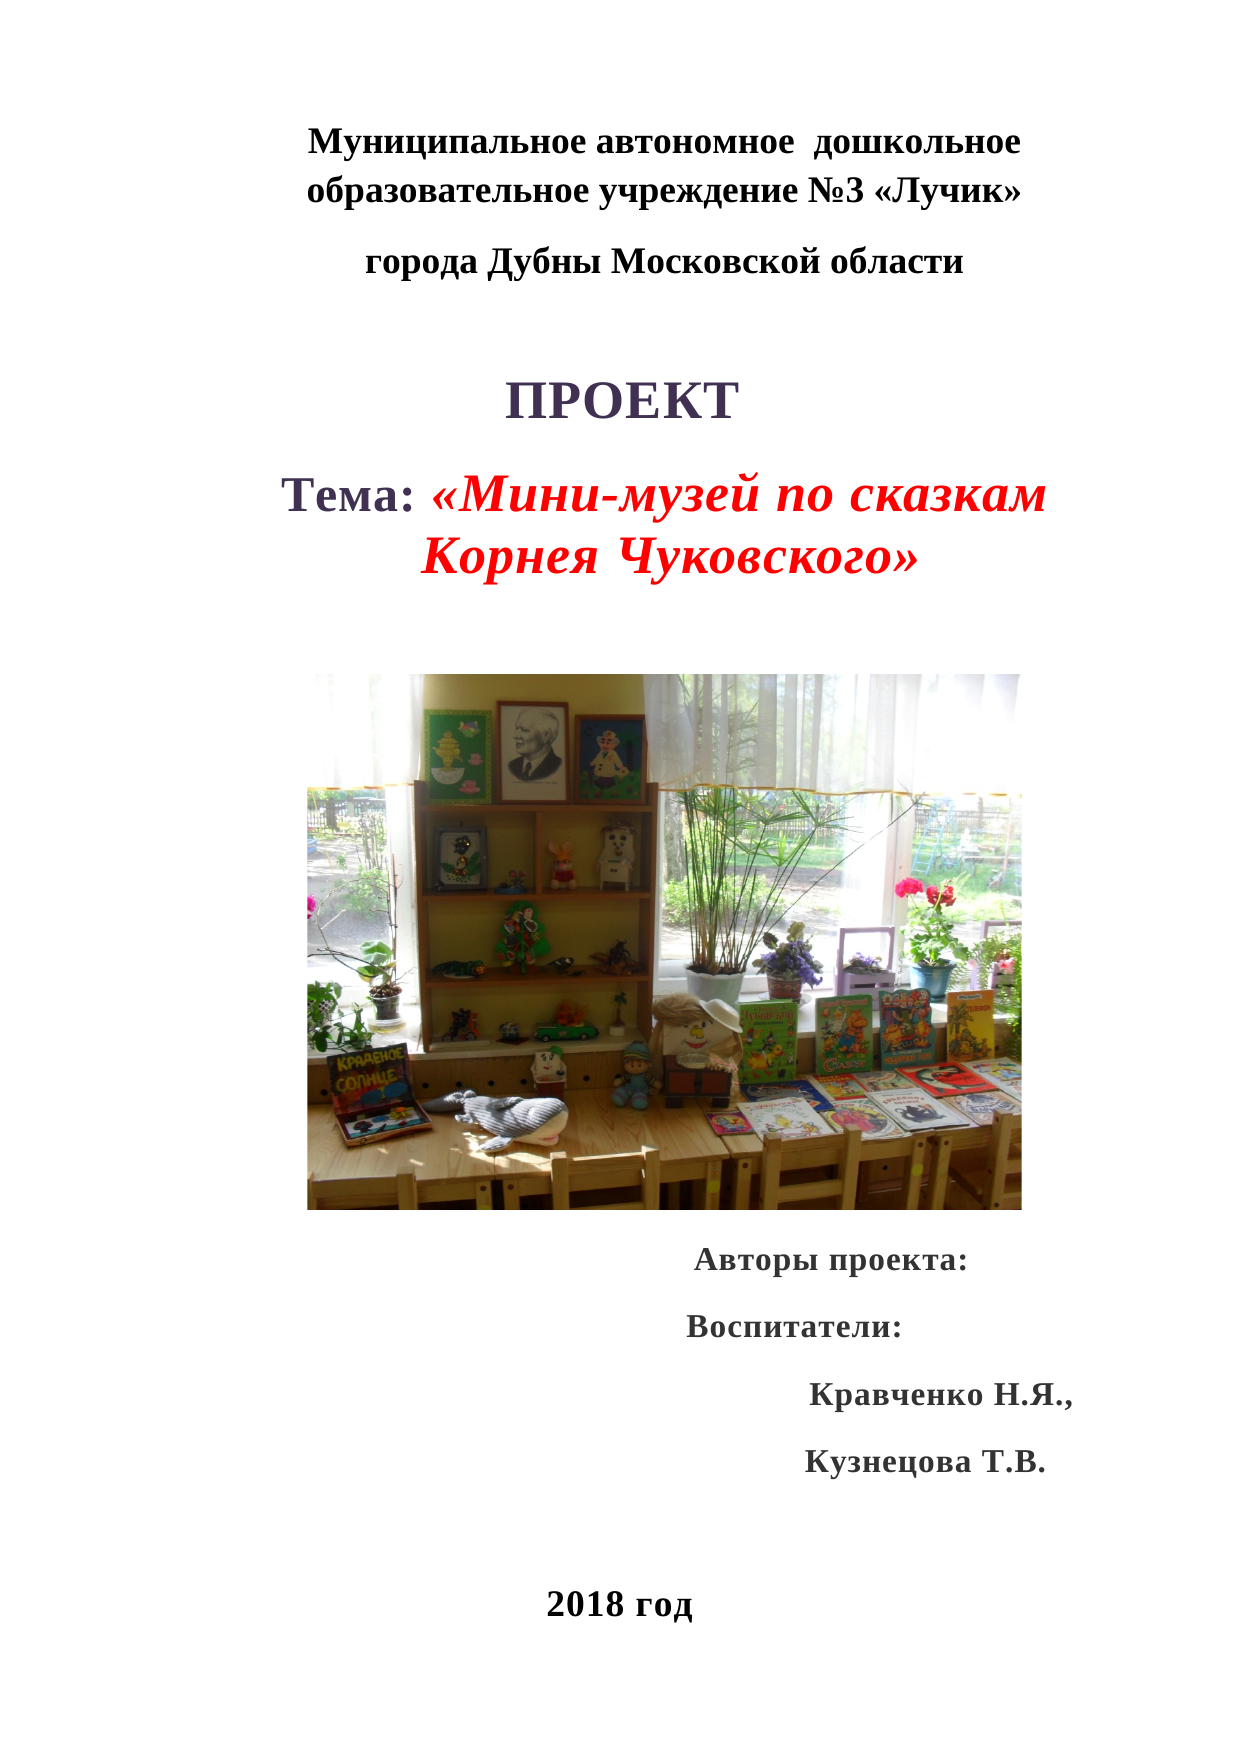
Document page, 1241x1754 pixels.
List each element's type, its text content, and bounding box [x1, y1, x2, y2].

text города Дубны Московской области [177, 238, 1152, 281]
text 2018 год [472, 1581, 1152, 1624]
text Кравченко Н.Я., [620, 1374, 1152, 1412]
text Муниципальное автономное дошкольное образовательное учреждение №3 «Лучик» [177, 118, 1152, 211]
text Корнея Чуковского» [177, 523, 1152, 585]
text Кузнецова Т.В. [177, 1442, 1152, 1480]
picture [307, 674, 1022, 1210]
text Воспитатели: [177, 1307, 1152, 1345]
text ПРОЕКТ [177, 368, 1152, 430]
text Тема: «Мини-музей по сказкам [177, 461, 1152, 523]
text Авторы проекта: [620, 1239, 1152, 1277]
